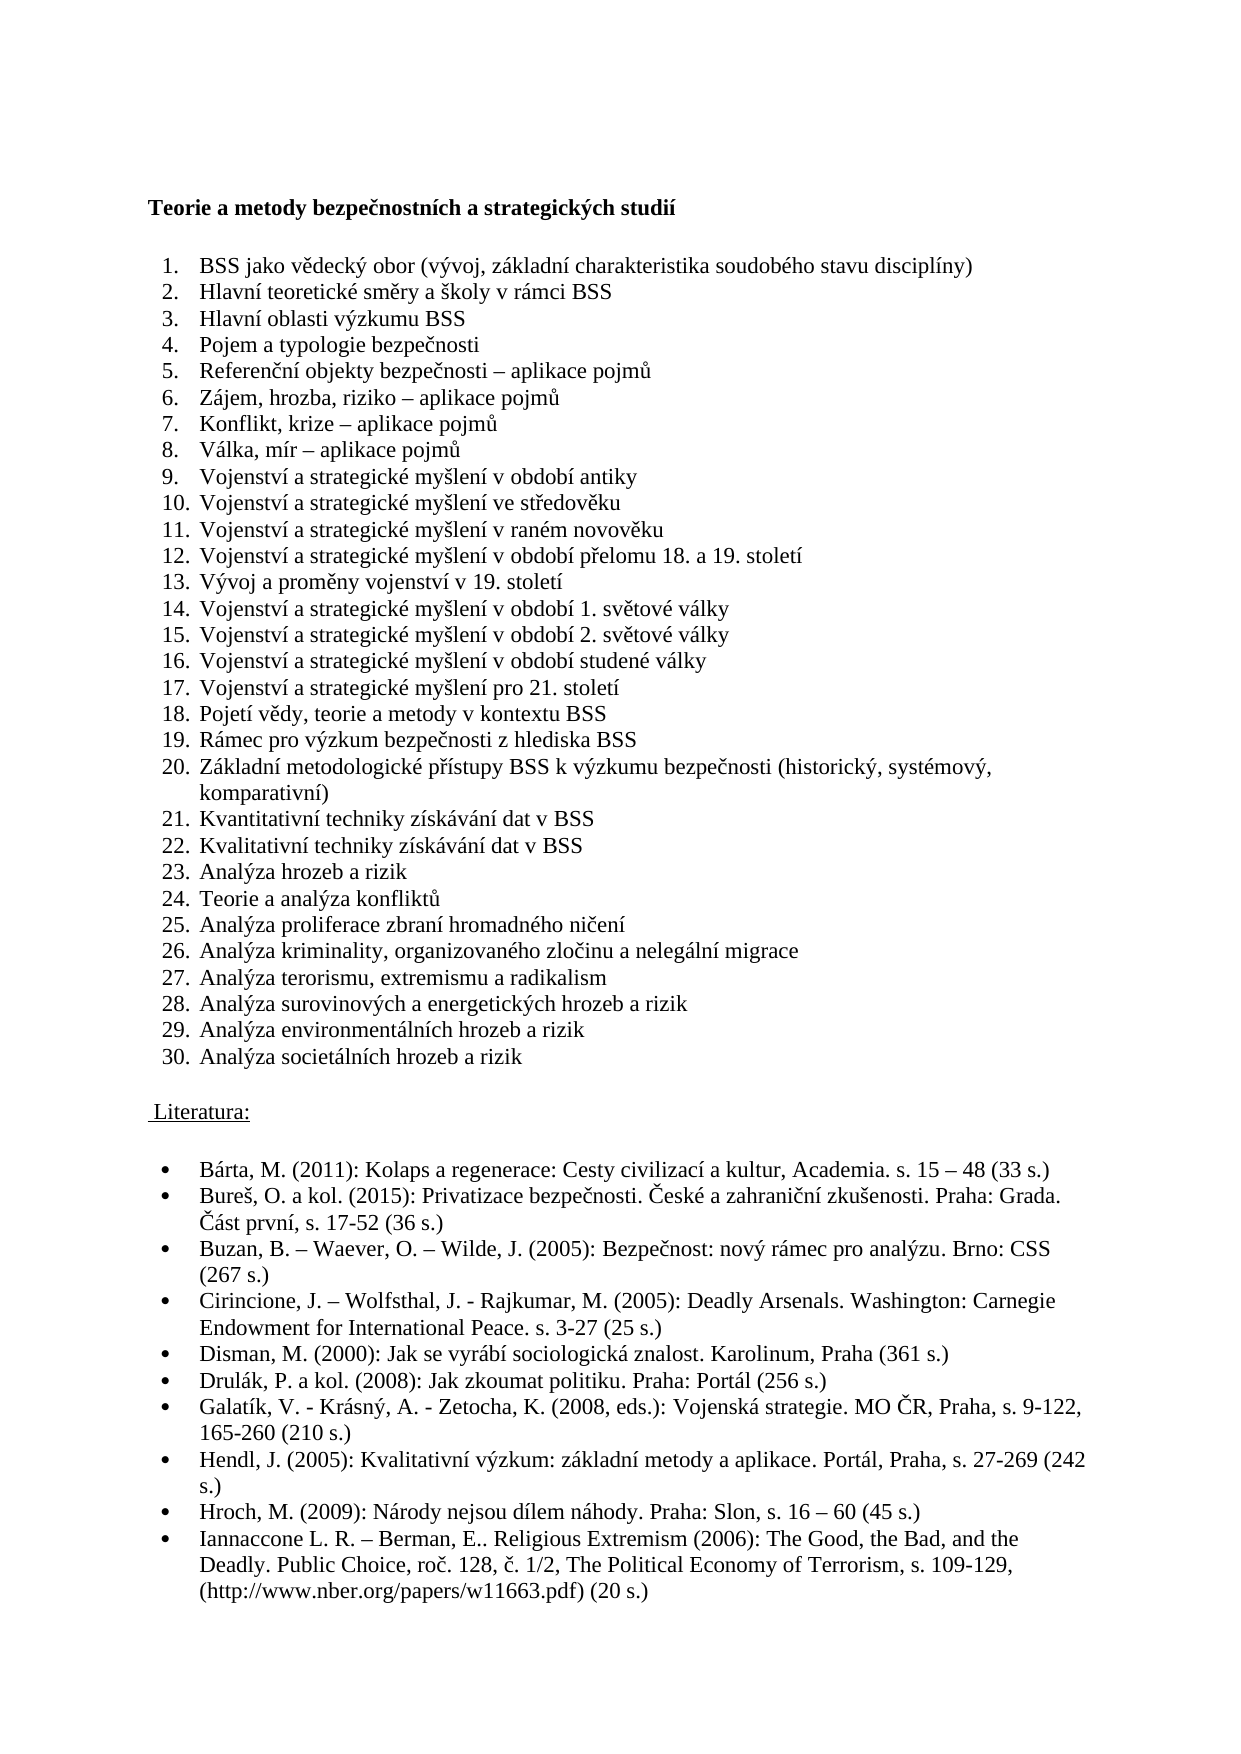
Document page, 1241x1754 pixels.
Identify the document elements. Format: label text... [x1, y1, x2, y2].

list Pojetí vědy, teorie a metody v kontextu BSS [162, 700, 1093, 726]
list Vojenství a strategické myšlení v období 1. světové války [162, 595, 1093, 621]
list Galatík, V. - Krásný, A. - Zetocha, K. (2008, eds.): Vojenská strategie. MO ČR, Praha, s. 9-122, 165-260 (210 s.) [162, 1393, 1093, 1446]
list Hlavní teoretické směry a školy v rámci BSS [162, 278, 1093, 305]
list Kvantitativní techniky získávání dat v BSS [162, 806, 1093, 832]
list Teorie a analýza konfliktů [162, 884, 1093, 911]
list BSS jako vědecký obor (vývoj, základní charakteristika soudobého stavu disciplíny) [162, 252, 1093, 278]
list Iannaccone L. R. – Berman, E.. Religious Extremism (2006): The Good, the Bad, and the Deadly. Public Choice, roč. 128, č. 1/2, The Political Economy of Terrorism, s. 109-129, (http://www.nber.org/papers/w11663.pdf) (20 s.) [162, 1525, 1093, 1604]
list Základní metodologické přístupy BSS k výzkumu bezpečnosti (historický, systémový, komparativní) [162, 753, 1093, 806]
list Hlavní oblasti výzkumu BSS [162, 305, 1093, 331]
list Rámec pro výzkum bezpečnosti z hlediska BSS [162, 726, 1093, 753]
list Kvalitativní techniky získávání dat v BSS [162, 832, 1093, 858]
list Drulák, P. a kol. (2008): Jak zkoumat politiku. Praha: Portál (256 s.) [162, 1367, 1093, 1393]
text Literatura: [148, 1098, 1093, 1124]
text Teorie a metody bezpečnostních a strategických studií [148, 194, 1093, 221]
list Konflikt, krize – aplikace pojmů [162, 410, 1093, 437]
list Vojenství a strategické myšlení v raném novověku [162, 516, 1093, 542]
list Analýza societálních hrozeb a rizik [162, 1043, 1093, 1069]
list Analýza kriminality, organizovaného zločinu a nelegální migrace [162, 937, 1093, 964]
list Analýza surovinových a energetických hrozeb a rizik [162, 990, 1093, 1016]
list Analýza terorismu, extremismu a radikalism [162, 964, 1093, 990]
list Vojenství a strategické myšlení pro 21. století [162, 674, 1093, 700]
list Bureš, O. a kol. (2015): Privatizace bezpečnosti. České a zahraniční zkušenosti. Praha: Grada. Část první, s. 17-52 (36 s.) [162, 1182, 1093, 1235]
list Válka, mír – aplikace pojmů [162, 437, 1093, 463]
list Vývoj a proměny vojenství v 19. století [162, 568, 1093, 595]
list Hroch, M. (2009): Národy nejsou dílem náhody. Praha: Slon, s. 16 – 60 (45 s.) [162, 1498, 1093, 1525]
list Vojenství a strategické myšlení v období antiky [162, 463, 1093, 489]
list Analýza environmentálních hrozeb a rizik [162, 1016, 1093, 1043]
list Vojenství a strategické myšlení v období studené války [162, 647, 1093, 674]
list Disman, M. (2000): Jak se vyrábí sociologická znalost. Karolinum, Praha (361 s.) [162, 1340, 1093, 1367]
list Vojenství a strategické myšlení v období 2. světové války [162, 621, 1093, 647]
list Analýza hrozeb a rizik [162, 858, 1093, 884]
list Vojenství a strategické myšlení v období přelomu 18. a 19. století [162, 542, 1093, 568]
list Vojenství a strategické myšlení ve středověku [162, 489, 1093, 516]
list Hendl, J. (2005): Kvalitativní výzkum: základní metody a aplikace. Portál, Praha, s. 27-269 (242 s.) [162, 1446, 1093, 1498]
list Cirincione, J. – Wolfsthal, J. - Rajkumar, M. (2005): Deadly Arsenals. Washington: Carnegie Endowment for International Peace. s. 3-27 (25 s.) [162, 1288, 1093, 1340]
list Pojem a typologie bezpečnosti [162, 331, 1093, 357]
list Buzan, B. – Waever, O. – Wilde, J. (2005): Bezpečnost: nový rámec pro analýzu. Brno: CSS (267 s.) [162, 1235, 1093, 1288]
list Referenční objekty bezpečnosti – aplikace pojmů [162, 357, 1093, 384]
list Zájem, hrozba, riziko – aplikace pojmů [162, 384, 1093, 410]
list Analýza proliferace zbraní hromadného ničení [162, 911, 1093, 937]
list Bárta, M. (2011): Kolaps a regenerace: Cesty civilizací a kultur, Academia. s. 15 – 48 (33 s.) [162, 1156, 1093, 1182]
